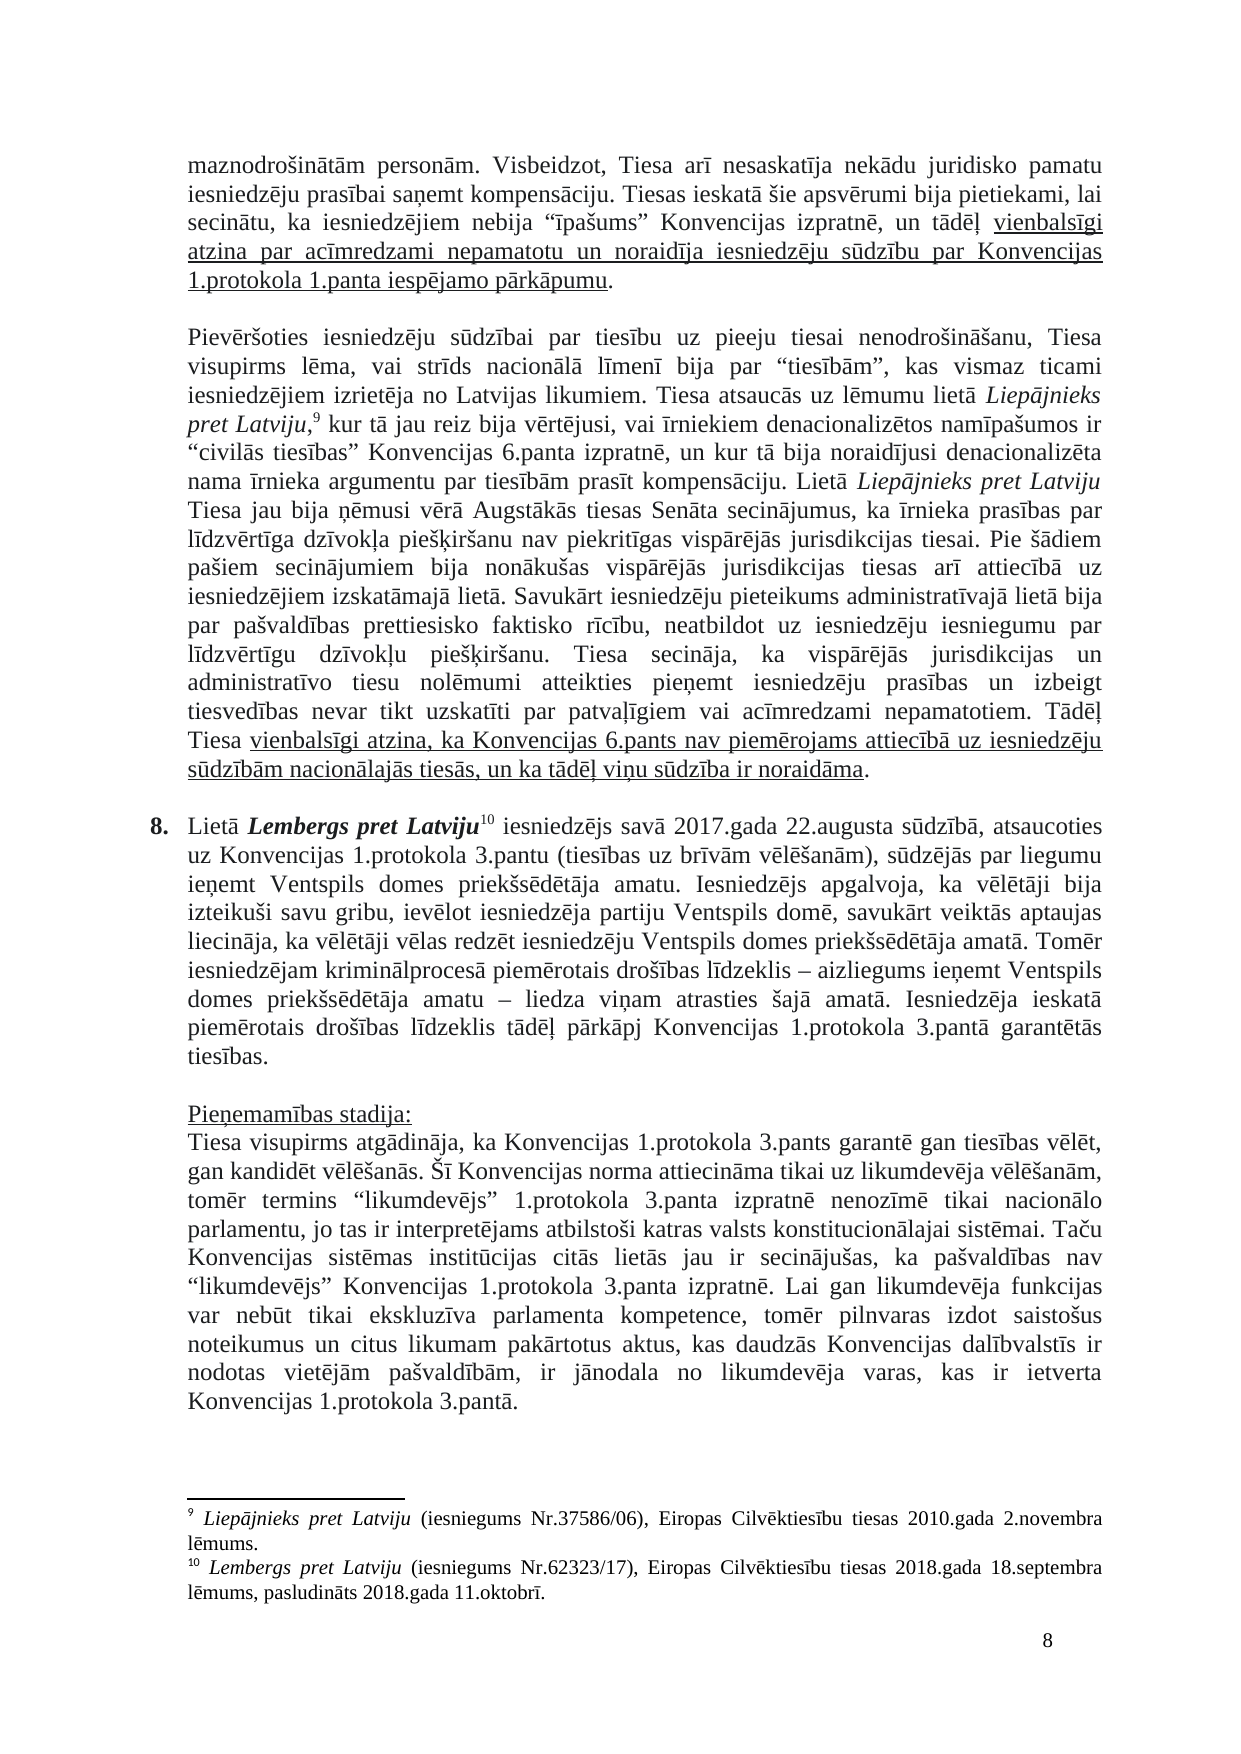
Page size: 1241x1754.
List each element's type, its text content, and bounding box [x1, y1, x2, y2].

list Lietā Lembergs pret Latviju iesniedzējs savā 2017.gada 22.augusta sūdzībā, atsaucoties uz Konvencijas 1.protokola 3.pantu (tiesības uz brīvām vēlēšanām), sūdzējās par liegumu ieņemt Ventspils domes priekšsēdētāja amatu. Iesniedzējs apgalvoja, ka vēlētāji bija izteikuši savu gribu, ievēlot iesniedzēja partiju Ventspils domē, savukārt veiktās aptaujas liecināja, ka vēlētāji vēlas redzēt iesniedzēju Ventspils domes priekšsēdētāja amatā. Tomēr iesniedzējam kriminālprocesā piemērotais drošības līdzeklis – aizliegums ieņemt Ventspils domes priekšsēdētāja amatu – liedza viņam atrasties šajā amatā. Iesniedzēja ieskatā piemērotais drošības līdzeklis tādēļ pārkāpj Konvencijas 1.protokola 3.pantā garantētās tiesības. [150, 811, 1103, 1070]
text Pievēršoties iesniedzēju sūdzībai par tiesību uz pieeju tiesai nenodrošināšanu, Tiesa visupirms lēma, vai strīds nacionālā līmenī bija par “tiesībām”, kas vismaz ticami iesniedzējiem izrietēja no Latvijas likumiem. Tiesa atsaucās uz lēmumu lietā Liepājnieks pret Latviju, kur tā jau reiz bija vērtējusi, vai īrniekiem denacionalizētos namīpašumos ir “civilās tiesības” Konvencijas 6.panta izpratnē, un kur tā bija noraidījusi denacionalizēta nama īrnieka argumentu par tiesībām prasīt kompensāciju. Lietā Liepājnieks pret Latviju Tiesa jau bija ņēmusi vērā Augstākās tiesas Senāta secinājumus, ka īrnieka prasības par līdzvērtīga dzīvokļa piešķiršanu nav piekritīgas vispārējās jurisdikcijas tiesai. Pie šādiem pašiem secinājumiem bija nonākušas vispārējās jurisdikcijas tiesas arī attiecībā uz iesniedzējiem izskatāmajā lietā. Savukārt iesniedzēju pieteikums administratīvajā lietā bija par pašvaldības prettiesisko faktisko rīcību, neatbildot uz iesniedzēju iesniegumu par līdzvērtīgu dzīvokļu piešķiršanu. Tiesa secināja, ka vispārējās jurisdikcijas un administratīvo tiesu nolēmumi atteikties pieņemt iesniedzēju prasības un izbeigt tiesvedības nevar tikt uzskatīti par patvaļīgiem vai acīmredzami nepamatotiem. Tādēļ Tiesa vienbalsīgi atzina, ka Konvencijas 6.pants nav piemērojams attiecībā uz iesniedzēju sūdzībām nacionālajās tiesās, un ka tādēļ viņu sūdzība ir noraidāma. [187, 322, 1103, 782]
list Pieņemamības stadija: [187, 1099, 1103, 1127]
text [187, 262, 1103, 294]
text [187, 150, 1103, 261]
text Tiesa visupirms atgādināja, ka Konvencijas 1.protokola 3.pants garantē gan tiesības vēlēt, gan kandidēt vēlēšanās. Šī Konvencijas norma attiecināma tikai uz likumdevēja vēlēšanām, tomēr termins “likumdevējs” 1.protokola 3.panta izpratnē nenozīmē tikai nacionālo parlamentu, jo tas ir interpretējams atbilstoši katras valsts konstitucionālajai sistēmai. Taču Konvencijas sistēmas institūcijas citās lietās jau ir secinājušas, ka pašvaldības nav “likumdevējs” Konvencijas 1.protokola 3.panta izpratnē. Lai gan likumdevēja funkcijas var nebūt tikai ekskluzīva parlamenta kompetence, tomēr pilnvaras izdot saistošus noteikumus un citus likumam pakārtotus aktus, kas daudzās Konvencijas dalībvalstīs ir nodotas vietējām pašvaldībām, ir jānodala no likumdevēja varas, kas ir ietverta Konvencijas 1.protokola 3.pantā. [187, 1127, 1103, 1415]
